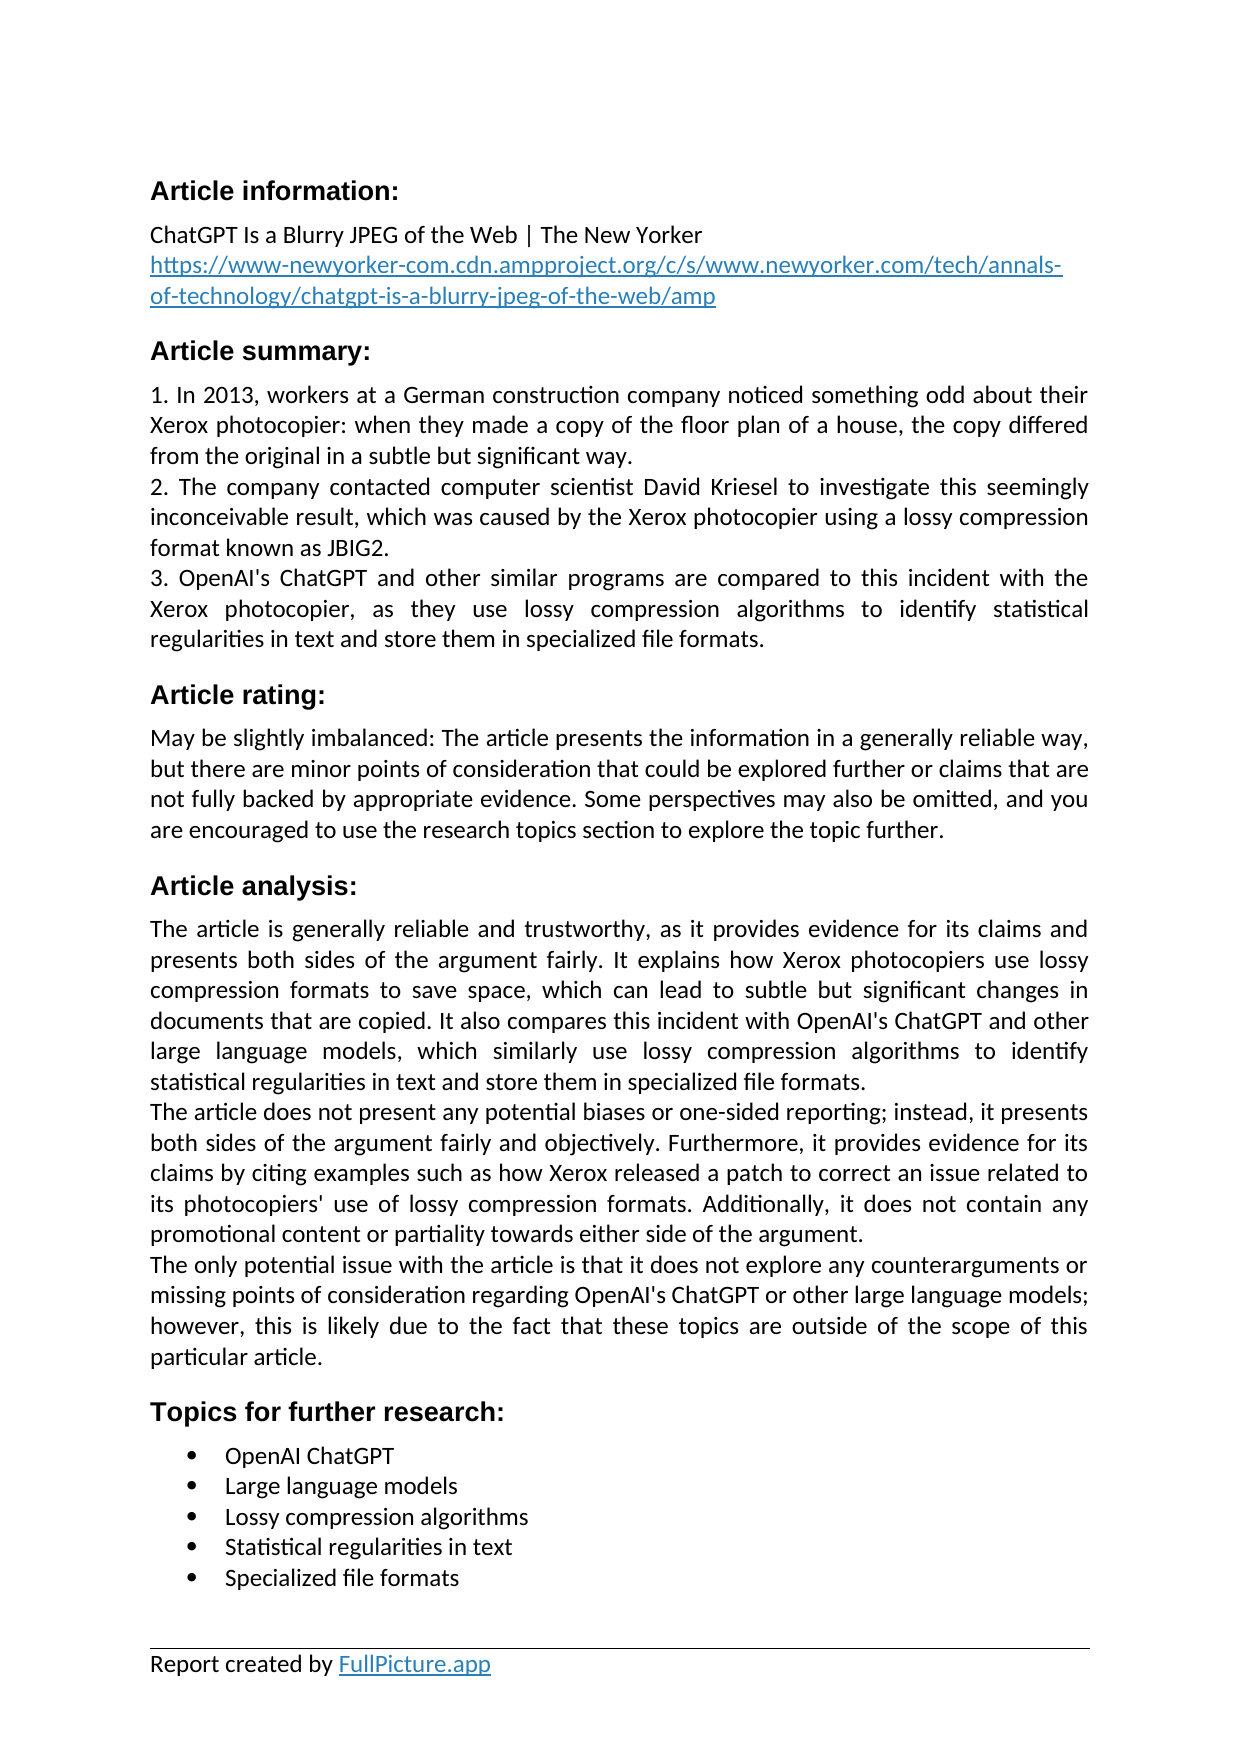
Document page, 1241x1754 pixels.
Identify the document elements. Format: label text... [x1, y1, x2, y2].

list Specialized file formats [187, 1562, 1090, 1592]
subtitle Article rating: [150, 679, 1090, 710]
subtitle Article summary: [150, 335, 1090, 367]
text 2. The company contacted computer scientist David Kriesel to investigate this seemingly inconceivable result, which was caused by the Xerox photocopier using a lossy compression format known as JBIG2. [150, 471, 1090, 562]
list OpenAI ChatGPT [187, 1440, 1090, 1470]
text 3. OpenAI's ChatGPT and other similar programs are compared to this incident with the Xerox photocopier, as they use lossy compression algorithms to identify statistical regularities in text and store them in specialized file formats. [150, 562, 1090, 654]
subtitle Topics for further research: [150, 1396, 1090, 1427]
text ChatGPT Is a Blurry JPEG of the Web | The New Yorkerhttps://www-newyorker-com.cdn.ampproject.org/c/s/www.newyorker.com/tech/annals-of-technology/chatgpt-is-a-blurry-jpeg-of-the-web/amp [150, 219, 1090, 310]
text The article does not present any potential biases or one-sided reporting; instead, it presents both sides of the argument fairly and objectively. Furthermore, it provides evidence for its claims by citing examples such as how Xerox released a patch to correct an issue related to its photocopiers' use of lossy compression formats. Additionally, it does not contain any promotional content or partiality towards either side of the argument. [150, 1096, 1090, 1249]
subtitle Article information: [150, 175, 1090, 206]
subtitle Article analysis: [150, 869, 1090, 901]
list Statistical regularities in text [187, 1531, 1090, 1562]
list Large language models [187, 1470, 1090, 1501]
text The article is generally reliable and trustworthy, as it provides evidence for its claims and presents both sides of the argument fairly. It explains how Xerox photocopiers use lossy compression formats to save space, which can lead to subtle but significant changes in documents that are copied. It also compares this incident with OpenAI's ChatGPT and other large language models, which similarly use lossy compression algorithms to identify statistical regularities in text and store them in specialized file formats. [150, 913, 1090, 1096]
text May be slightly imbalanced: The article presents the information in a generally reliable way, but there are minor points of consideration that could be explored further or claims that are not fully backed by appropriate evidence. Some perspectives may also be omitted, and you are encouraged to use the research topics section to explore the topic further. [150, 722, 1090, 844]
list Lossy compression algorithms [187, 1501, 1090, 1531]
text The only potential issue with the article is that it does not explore any counterarguments or missing points of consideration regarding OpenAI's ChatGPT or other large language models; however, this is likely due to the fact that these topics are outside of the scope of this particular article. [150, 1249, 1090, 1371]
text 1. In 2013, workers at a German construction company noticed something odd about their Xerox photocopier: when they made a copy of the floor plan of a house, the copy differed from the original in a subtle but significant way. [150, 379, 1090, 471]
